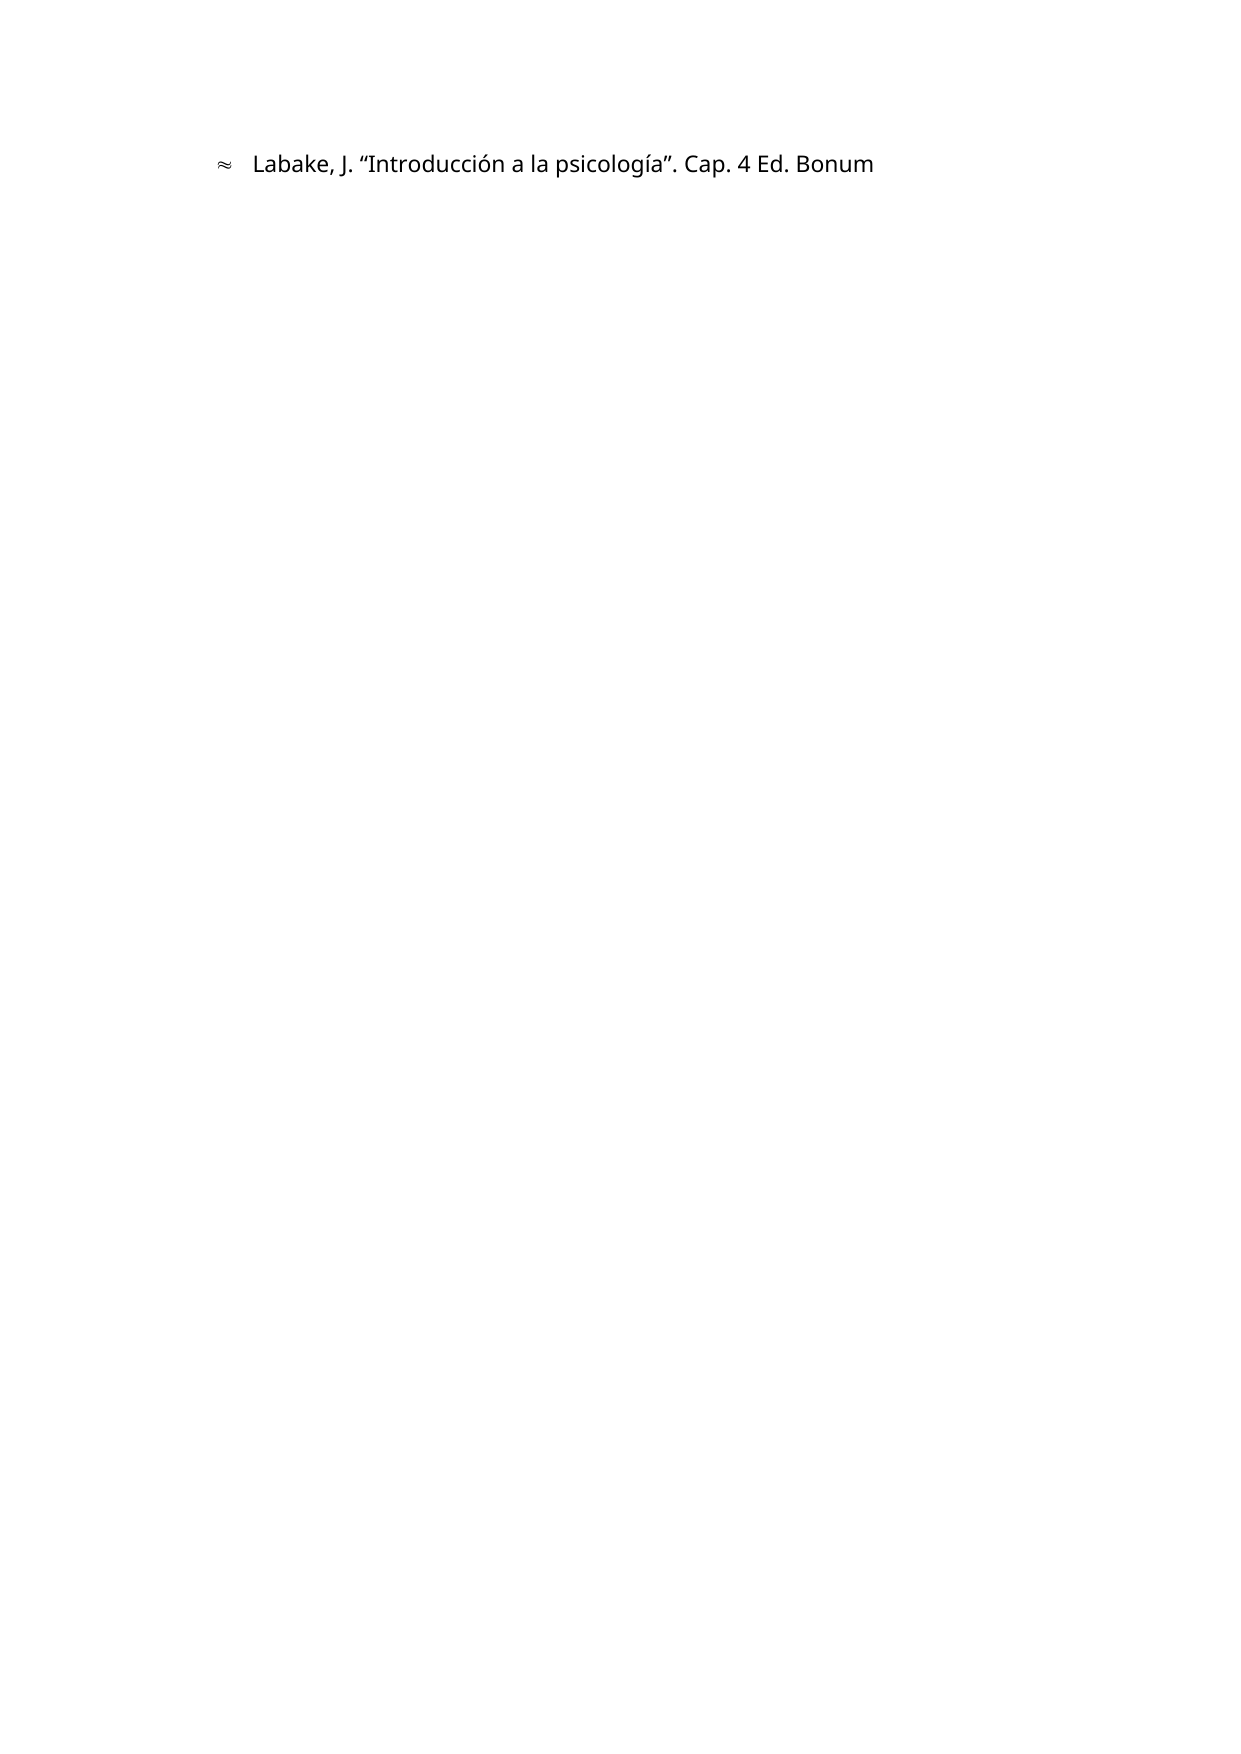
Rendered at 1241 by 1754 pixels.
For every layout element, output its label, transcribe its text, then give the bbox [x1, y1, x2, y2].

list Labake, J. “Introducción a la psicología”. Cap. 4 Ed. Bonum [215, 148, 1063, 179]
